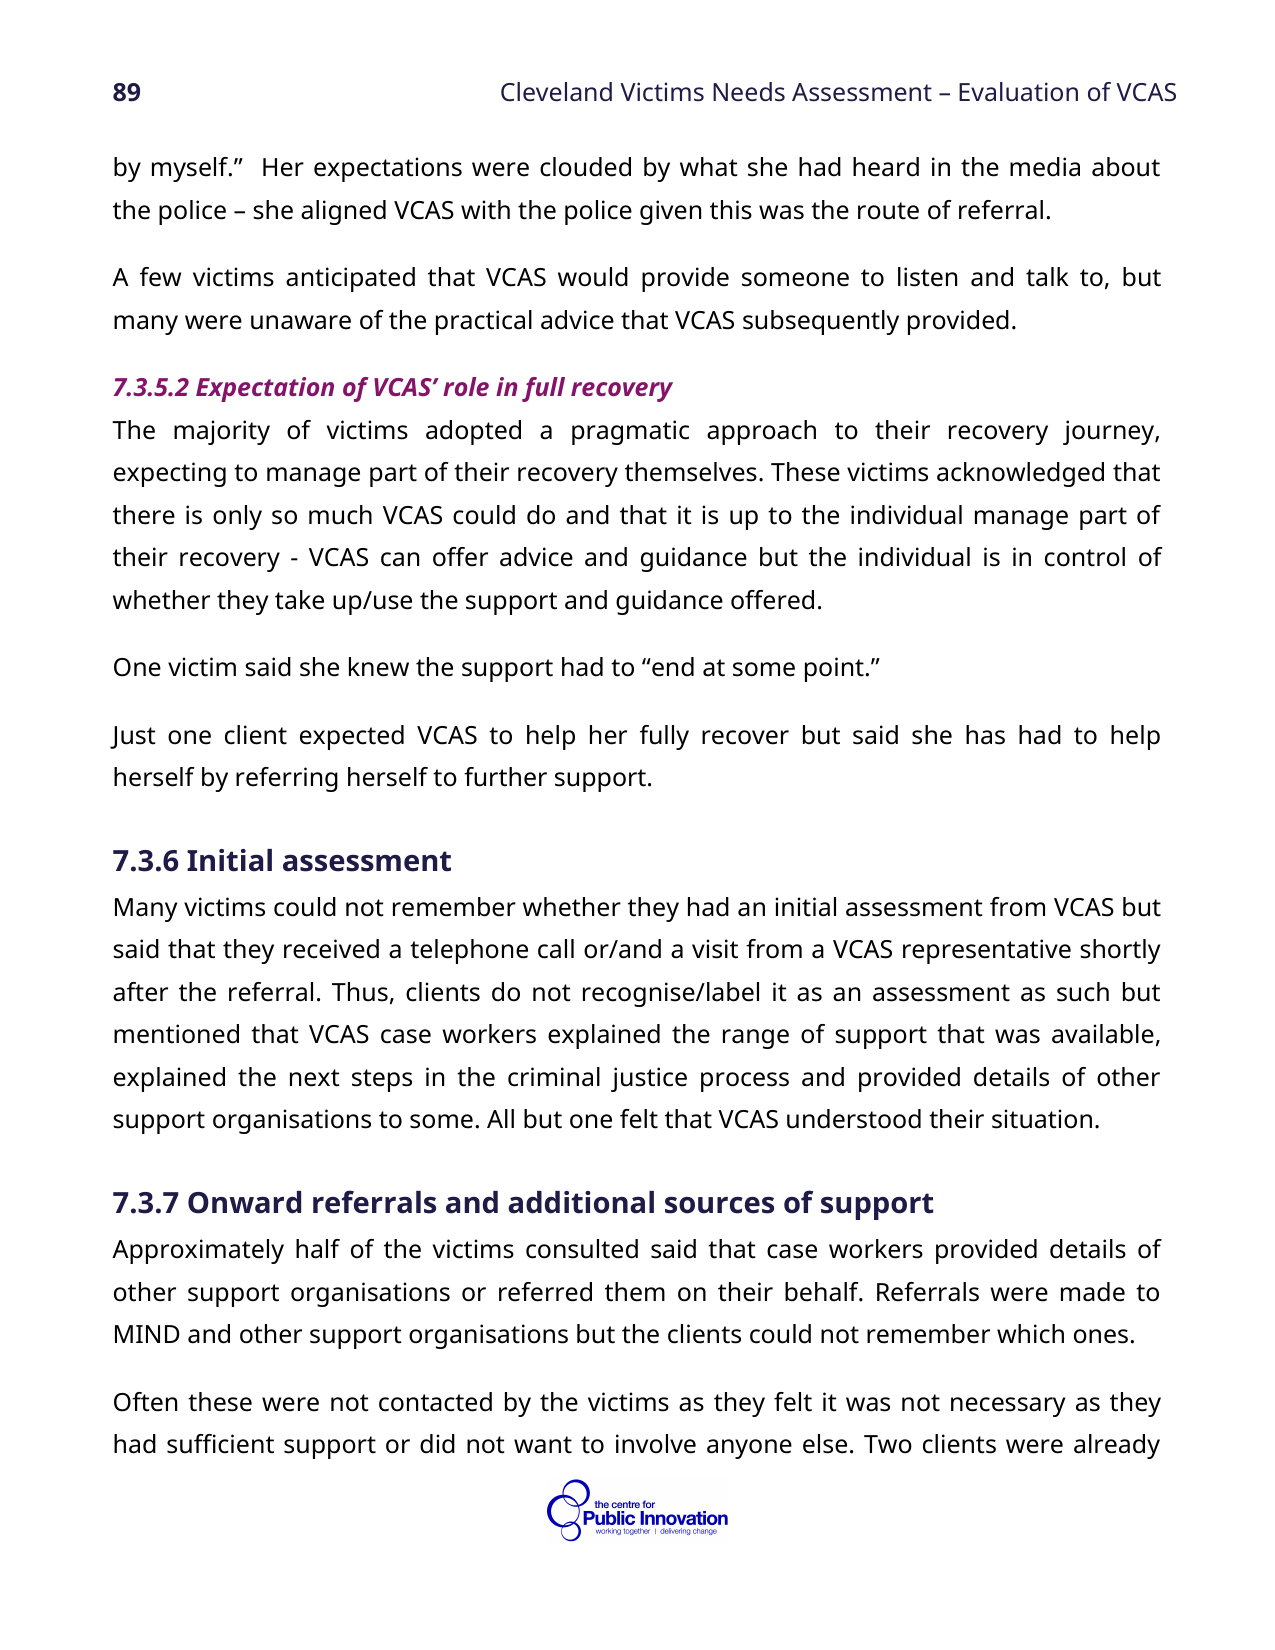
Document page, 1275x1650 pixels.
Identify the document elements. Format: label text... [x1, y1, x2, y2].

text A few victims anticipated that VCAS would provide someone to listen and talk to, but many were unaware of the practical advice that VCAS subsequently provided. [112, 260, 1162, 337]
text Just one client expected VCAS to help her fully recover but said she has had to help herself by referring herself to further support. [112, 717, 1162, 794]
text Many victims could not remember whether they had an initial assessment from VCAS but said that they received a telephone call or/and a visit from a VCAS representative shortly after the referral. Thus, clients do not recognise/label it as an assessment as such but mentioned that VCAS case workers explained the range of support that was available, explained the next steps in the criminal justice process and provided details of other support organisations to some. All but one felt that VCAS understood their situation. [112, 889, 1162, 1136]
picture [546, 1478, 729, 1543]
text The majority of victims adopted a pragmatic approach to their recovery journey, expecting to manage part of their recovery themselves. These victims acknowledged that there is only so much VCAS could do and that it is up to the individual manage part of their recovery - VCAS can offer advice and guidance but the individual is in control of whether they take up/use the support and guidance offered. [112, 412, 1162, 617]
subtitle 7.3.6 Initial assessment [112, 840, 1162, 880]
text One victim said she knew the support had to “end at some point.” [112, 650, 1162, 684]
subtitle 7.3.7 Onward referrals and additional sources of support [112, 1182, 1162, 1222]
subtitle 7.3.5.2 Expectation of VCAS’ role in full recovery [112, 370, 1162, 404]
text Approximately half of the victims consulted said that case workers provided details of other support organisations or referred them on their behalf. Referrals were made to MIND and other support organisations but the clients could not remember which ones. [112, 1232, 1162, 1351]
